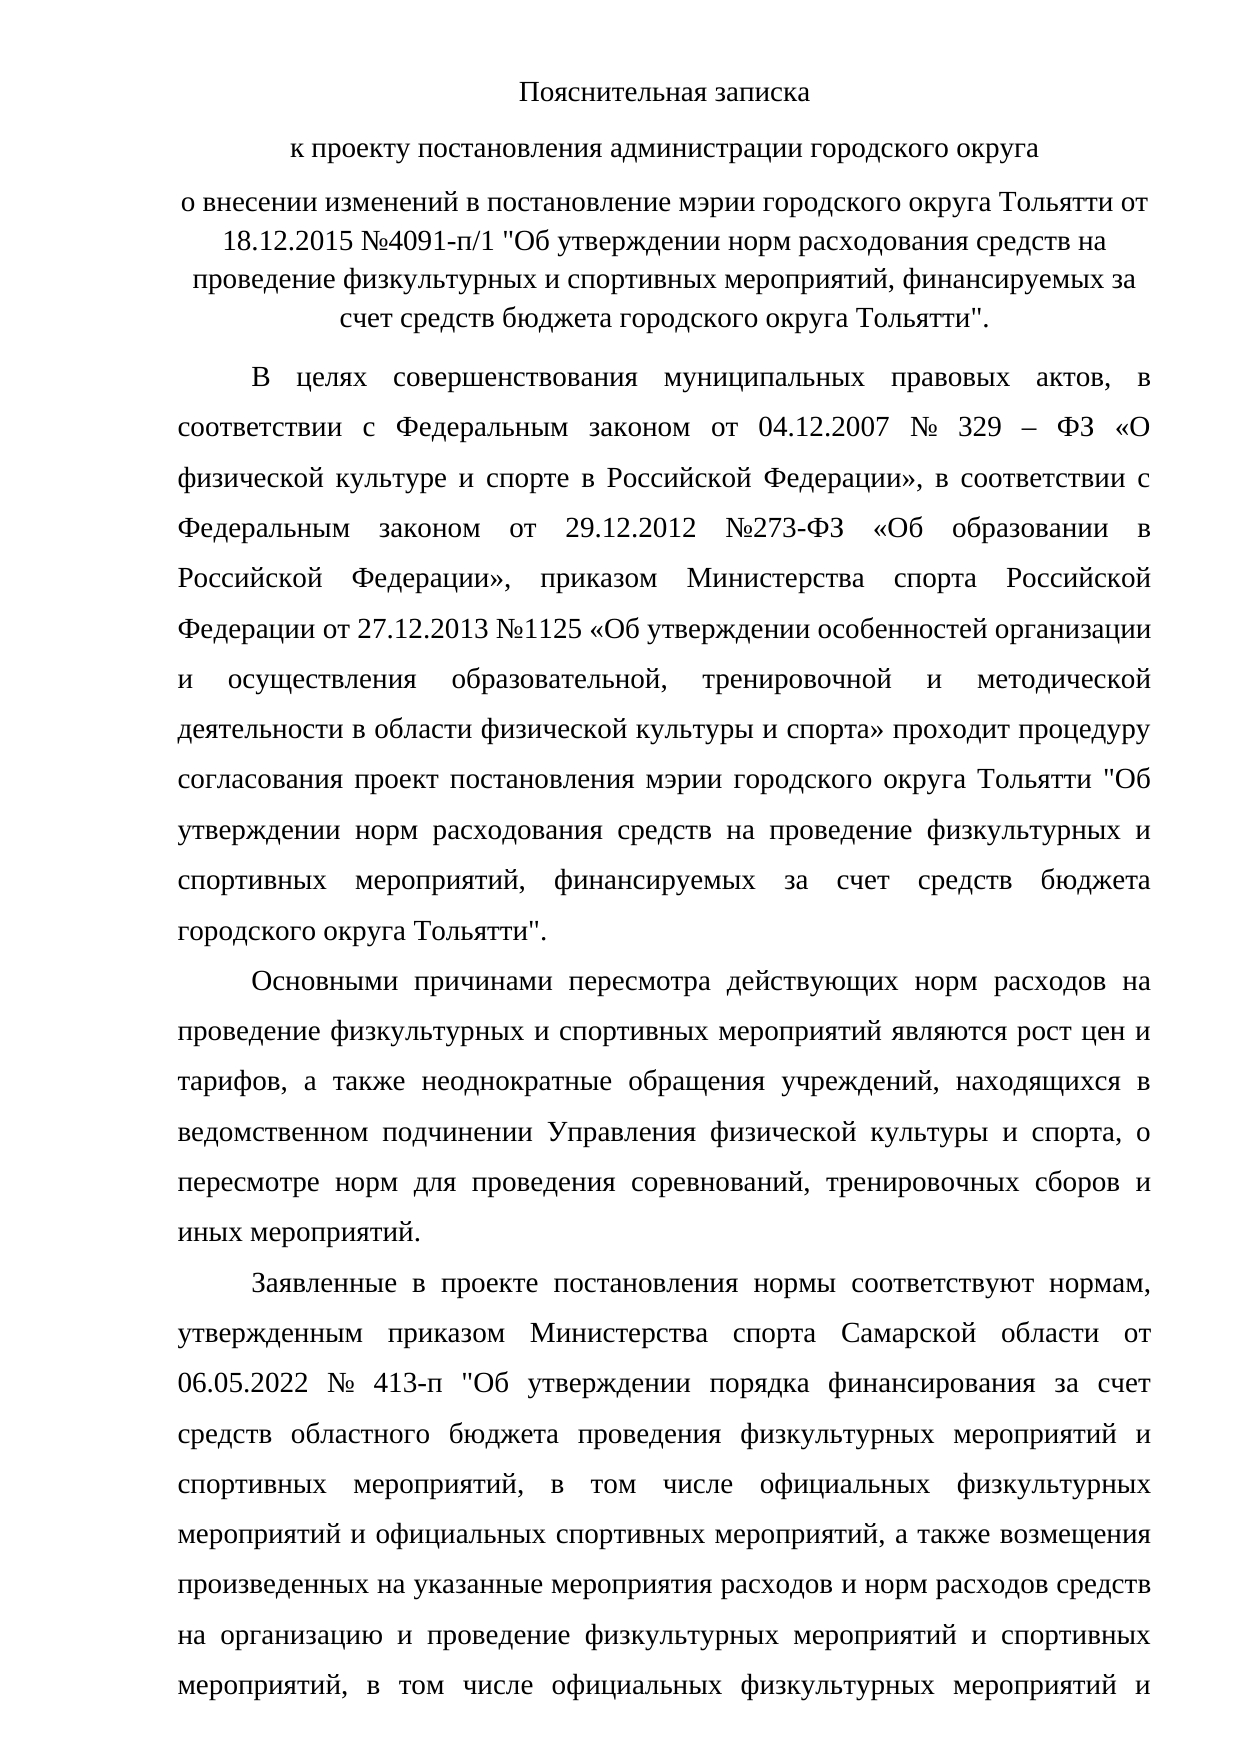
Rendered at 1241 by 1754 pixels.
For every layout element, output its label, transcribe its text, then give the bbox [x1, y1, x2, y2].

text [177, 1265, 1152, 1701]
text к проекту постановления администрации городского округа [177, 133, 1152, 163]
text Основными причинами пересмотра действующих норм расходов на проведение физкультурных и спортивных мероприятий являются рост цен и тарифов, а также неоднократные обращения учреждений, находящихся в ведомственном подчинении Управления физической культуры и спорта, о пересмотре норм для проведения соревнований, тренировочных сборов и иных мероприятий. [177, 963, 1152, 1248]
text В целях совершенствования муниципальных правовых актов, в соответствии с Федеральным законом от 04.12.2007 № 329 – ФЗ «О физической культуре и спорте в Российской Федерации», в соответствии с Федеральным законом от 29.12.2012 №273-ФЗ «Об образовании в Российской Федерации», приказом Министерства спорта Российской Федерации от 27.12.2013 №1125 «Об утверждении особенностей организации и осуществления образовательной, тренировочной и методической деятельности в области физической культуры и спорта» проходит процедуру согласования проект постановления мэрии городского округа Тольятти "Об утверждении норм расходования средств на проведение физкультурных и спортивных мероприятий, финансируемых за счет средств бюджета городского округа Тольятти". [177, 359, 1152, 946]
text Пояснительная записка [177, 74, 1152, 107]
text о внесении изменений в постановление мэрии городского округа Тольятти от 18.12.2015 №4091-п/1 "Об утверждении норм расходования средств на проведение физкультурных и спортивных мероприятий, финансируемых за счет средств бюджета городского округа Тольятти". [177, 184, 1152, 333]
